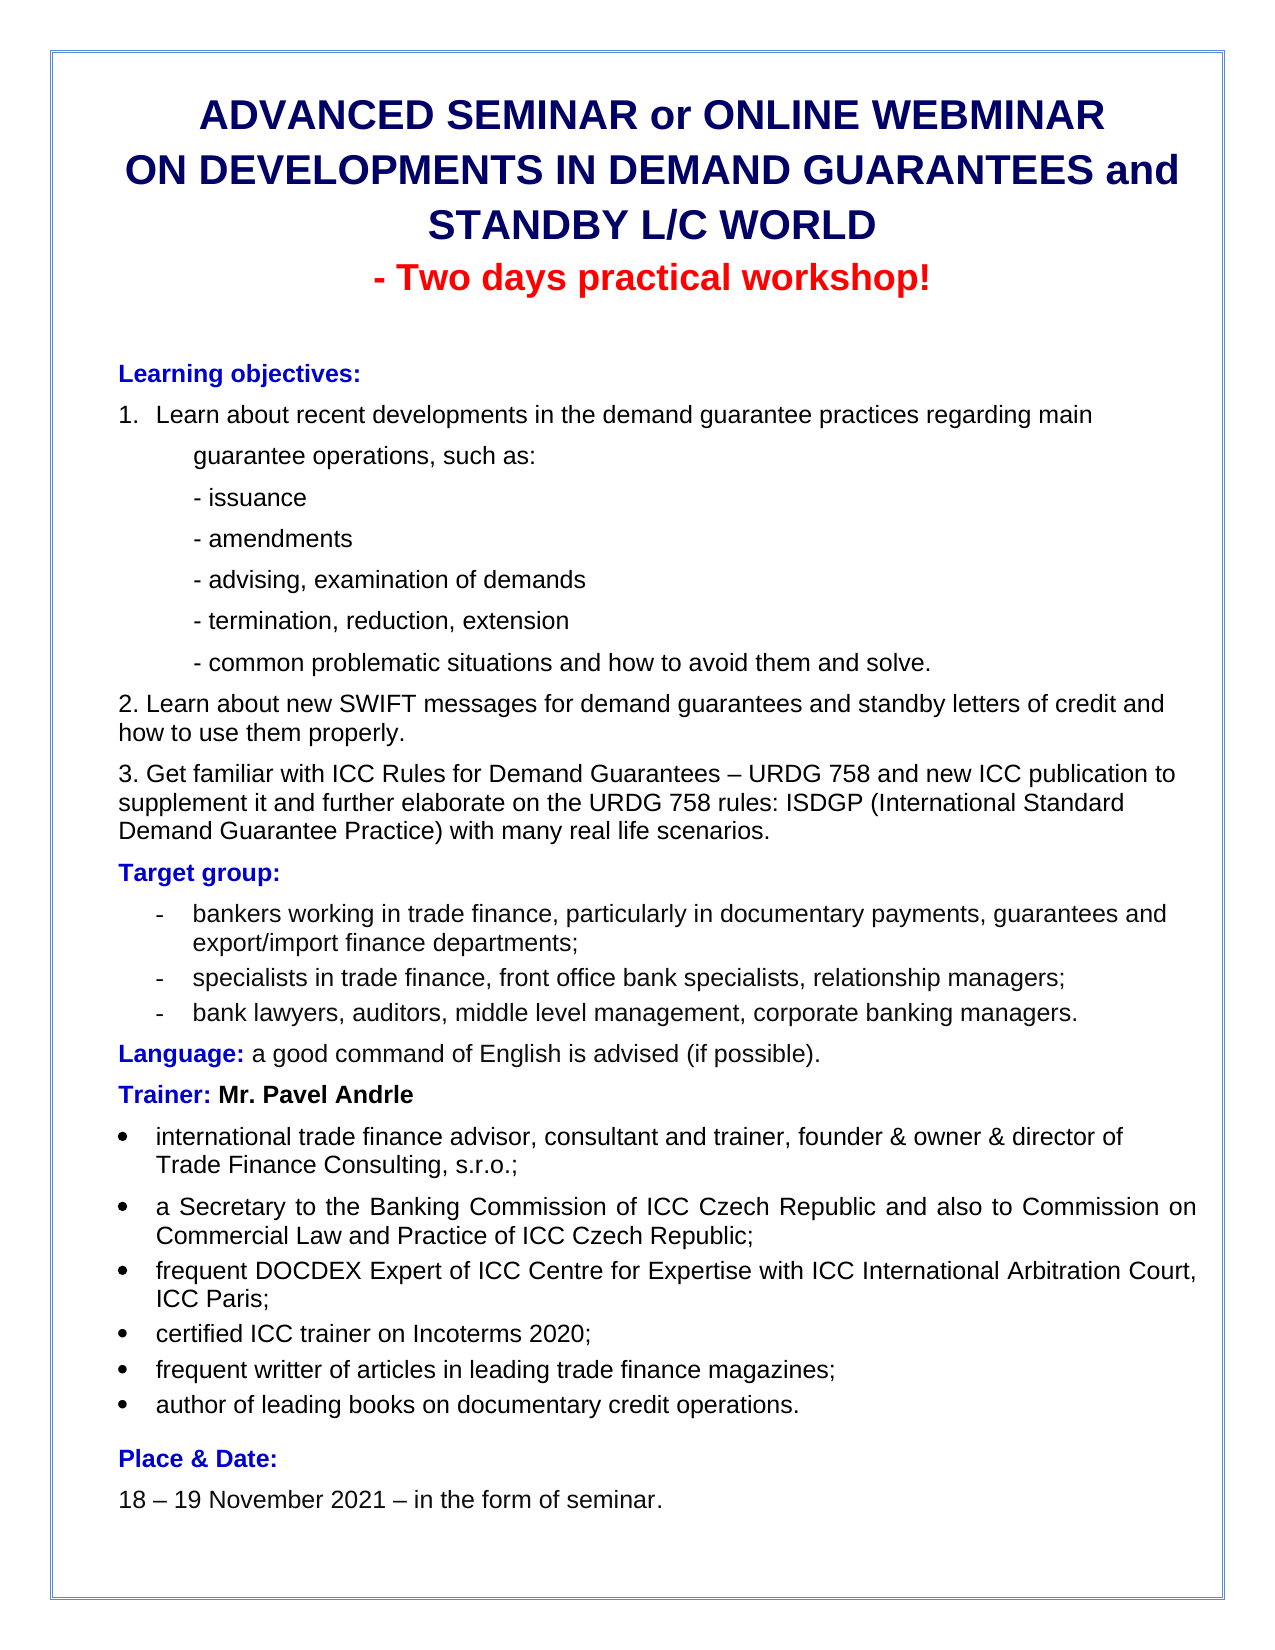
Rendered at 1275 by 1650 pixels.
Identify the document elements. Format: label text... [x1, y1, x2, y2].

text 3. Get familiar with ICC Rules for Demand Guarantees – URDG 758 and new ICC publication to supplement it and further elaborate on the URDG 758 rules: ISDGP (International Standard Demand Guarantee Practice) with many real life scenarios. [118, 759, 1186, 845]
text Learning objectives: [118, 359, 1186, 388]
text - Two days practical workshop! [118, 256, 1186, 299]
list frequent writter of articles in leading trade finance magazines; [118, 1354, 1198, 1383]
text 18 – 19 November 2021 – in the form of seminar. [118, 1485, 1186, 1513]
list international trade finance advisor, consultant and trainer, founder & owner & director of Trade Finance Consulting, s.r.o.; [118, 1122, 1186, 1179]
text Language: a good command of English is advised (if possible). [118, 1039, 1186, 1068]
text - common problematic situations and how to avoid them and solve. [118, 648, 1186, 676]
text guarantee operations, such as: [193, 441, 1186, 470]
text - termination, reduction, extension [118, 606, 1186, 635]
list a Secretary to the Banking Commission of ICC Czech Republic and also to Commission on Commercial Law and Practice of ICC Czech Republic; [118, 1192, 1198, 1249]
text Place & Date: [118, 1443, 1186, 1472]
list bankers working in trade finance, particularly in documentary payments, guarantees and export/import finance departments; [155, 899, 1186, 956]
list Learn about recent developments in the demand guarantee practices regarding main [118, 400, 1186, 429]
text Trainer: Mr. Pavel Andrle [118, 1080, 1186, 1109]
text ADVANCED SEMINAR or ONLINE WEBMINAR [118, 90, 1186, 138]
text Target group: [118, 858, 1186, 886]
text - issuance [118, 483, 1186, 511]
list author of leading books on documentary credit operations. [118, 1390, 1198, 1418]
text - amendments [118, 524, 1186, 553]
text - advising, examination of demands [118, 565, 1186, 594]
list bank lawyers, auditors, middle level management, corporate banking managers. [155, 998, 1186, 1027]
text ON DEVELOPMENTS IN DEMAND GUARANTEES and STANDBY L/C WORLD [118, 145, 1186, 248]
list frequent DOCDEX Expert of ICC Centre for Expertise with ICC International Arbitration Court, ICC Paris; [118, 1256, 1198, 1313]
text 2. Learn about new SWIFT messages for demand guarantees and standby letters of credit and how to use them properly. [118, 689, 1186, 746]
list specialists in trade finance, front office bank specialists, relationship managers; [155, 963, 1186, 992]
list certified ICC trainer on Incoterms 2020; [118, 1319, 1198, 1348]
